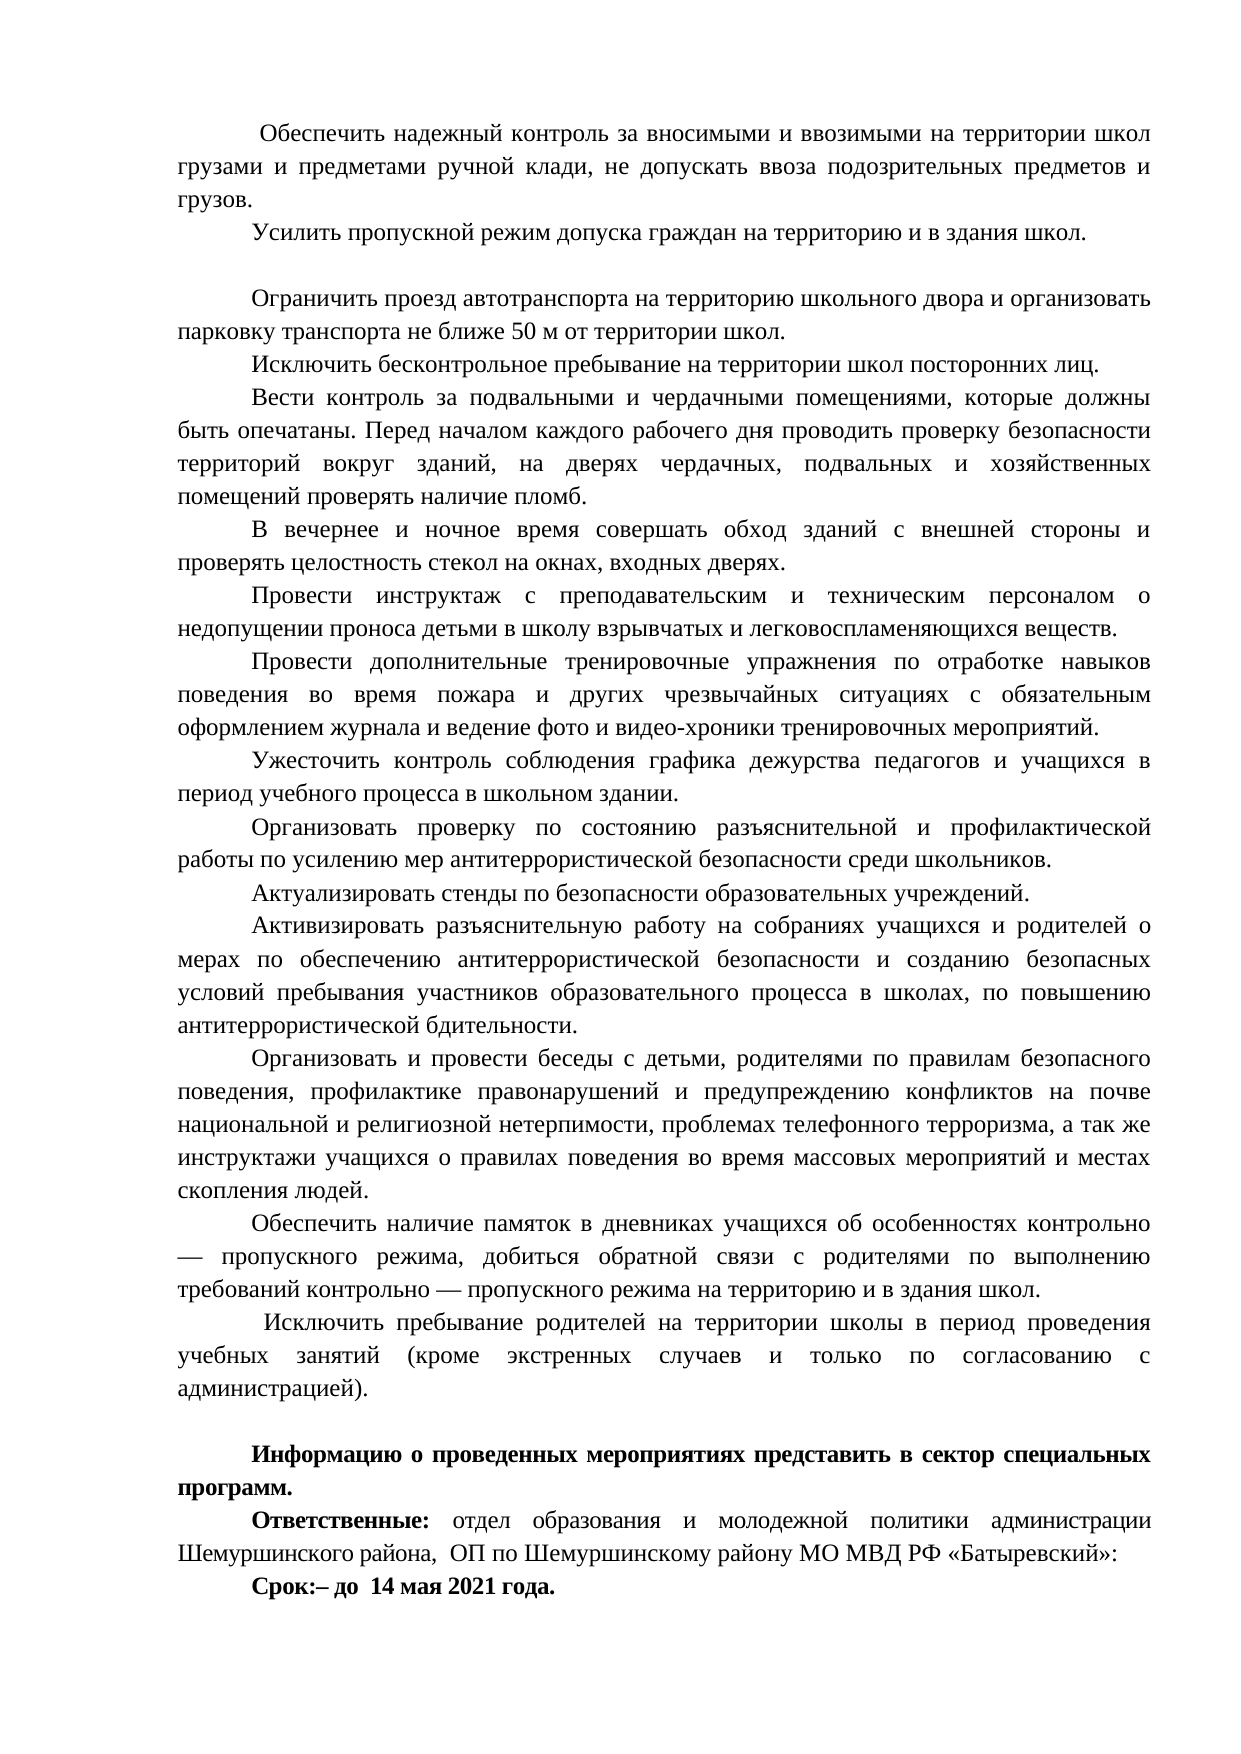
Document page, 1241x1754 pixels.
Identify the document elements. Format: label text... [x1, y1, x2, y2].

text Актуализировать стенды по безопасности образовательных учреждений. [177, 878, 1152, 906]
text Провести дополнительные тренировочные упражнения по отработке навыков поведения во время пожара и других чрезвычайных ситуациях с обязательным оформлением журнала и ведение фото и видео-хроники тренировочных мероприятий. [177, 646, 1152, 741]
text Ответственные: отдел образования и молодежной политики администрации Шемуршинского района, ОП по Шемуршинскому району МО МВД РФ «Батыревский»: [177, 1505, 1152, 1567]
list Срок:– до 14 мая 2021 года. [251, 1571, 1152, 1600]
text Обеспечить надежный контроль за вносимыми и ввозимыми на территории школ грузами и предметами ручной клади, не допускать ввоза подозрительных предметов и грузов. [177, 118, 1152, 213]
text Активизировать разъяснительную работу на собраниях учащихся и родителей о мерах по обеспечению антитеррористической безопасности и созданию безопасных условий пребывания участников образовательного процесса в школах, по повышению антитеррористической бдительности. [177, 911, 1152, 1038]
text Вести контроль за подвальными и чердачными помещениями, которые должны быть опечатаны. Перед началом каждого рабочего дня проводить проверку безопасности территорий вокруг зданий, на дверях чердачных, подвальных и хозяйственных помещений проверять наличие пломб. [177, 382, 1152, 510]
text В вечернее и ночное время совершать обход зданий с внешней стороны и проверять целостность стекол на окнах, входных дверях. [177, 514, 1152, 576]
text Исключить бесконтрольное пребывание на территории школ посторонних лиц. [177, 349, 1152, 378]
text Организовать проверку по состоянию разъяснительной и профилактической работы по усилению мер антитеррористической безопасности среди школьников. [177, 812, 1152, 873]
text Провести инструктаж с преподавательским и техническим персоналом о недопущении проноса детьми в школу взрывчатых и легковоспламеняющихся веществ. [177, 580, 1152, 642]
text Информацию о проведенных мероприятиях представить в сектор специальных программ. [177, 1439, 1152, 1501]
text Исключить пребывание родителей на территории школы в период проведения учебных занятий (кроме экстренных случаев и только по согласованию с администрацией). [177, 1307, 1152, 1402]
text Обеспечить наличие памяток в дневниках учащихся об особенностях контрольно — пропускного режима, добиться обратной связи с родителями по выполнению требований контрольно — пропускного режима на территорию и в здания школ. [177, 1208, 1152, 1303]
text Организовать и провести беседы с детьми, родителями по правилам безопасного поведения, профилактике правонарушений и предупреждению конфликтов на почве национальной и религиозной нетерпимости, проблемах телефонного терроризма, а так же инструктажи учащихся о правилах поведения во время массовых мероприятий и местах скопления людей. [177, 1043, 1152, 1203]
text Ужесточить контроль соблюдения графика дежурства педагогов и учащихся в период учебного процесса в школьном здании. [177, 746, 1152, 807]
text Усилить пропускной режим допуска граждан на территорию и в здания школ. [177, 217, 1152, 246]
text Ограничить проезд автотранспорта на территорию школьного двора и организовать парковку транспорта не ближе 50 м от территории школ. [177, 283, 1152, 345]
